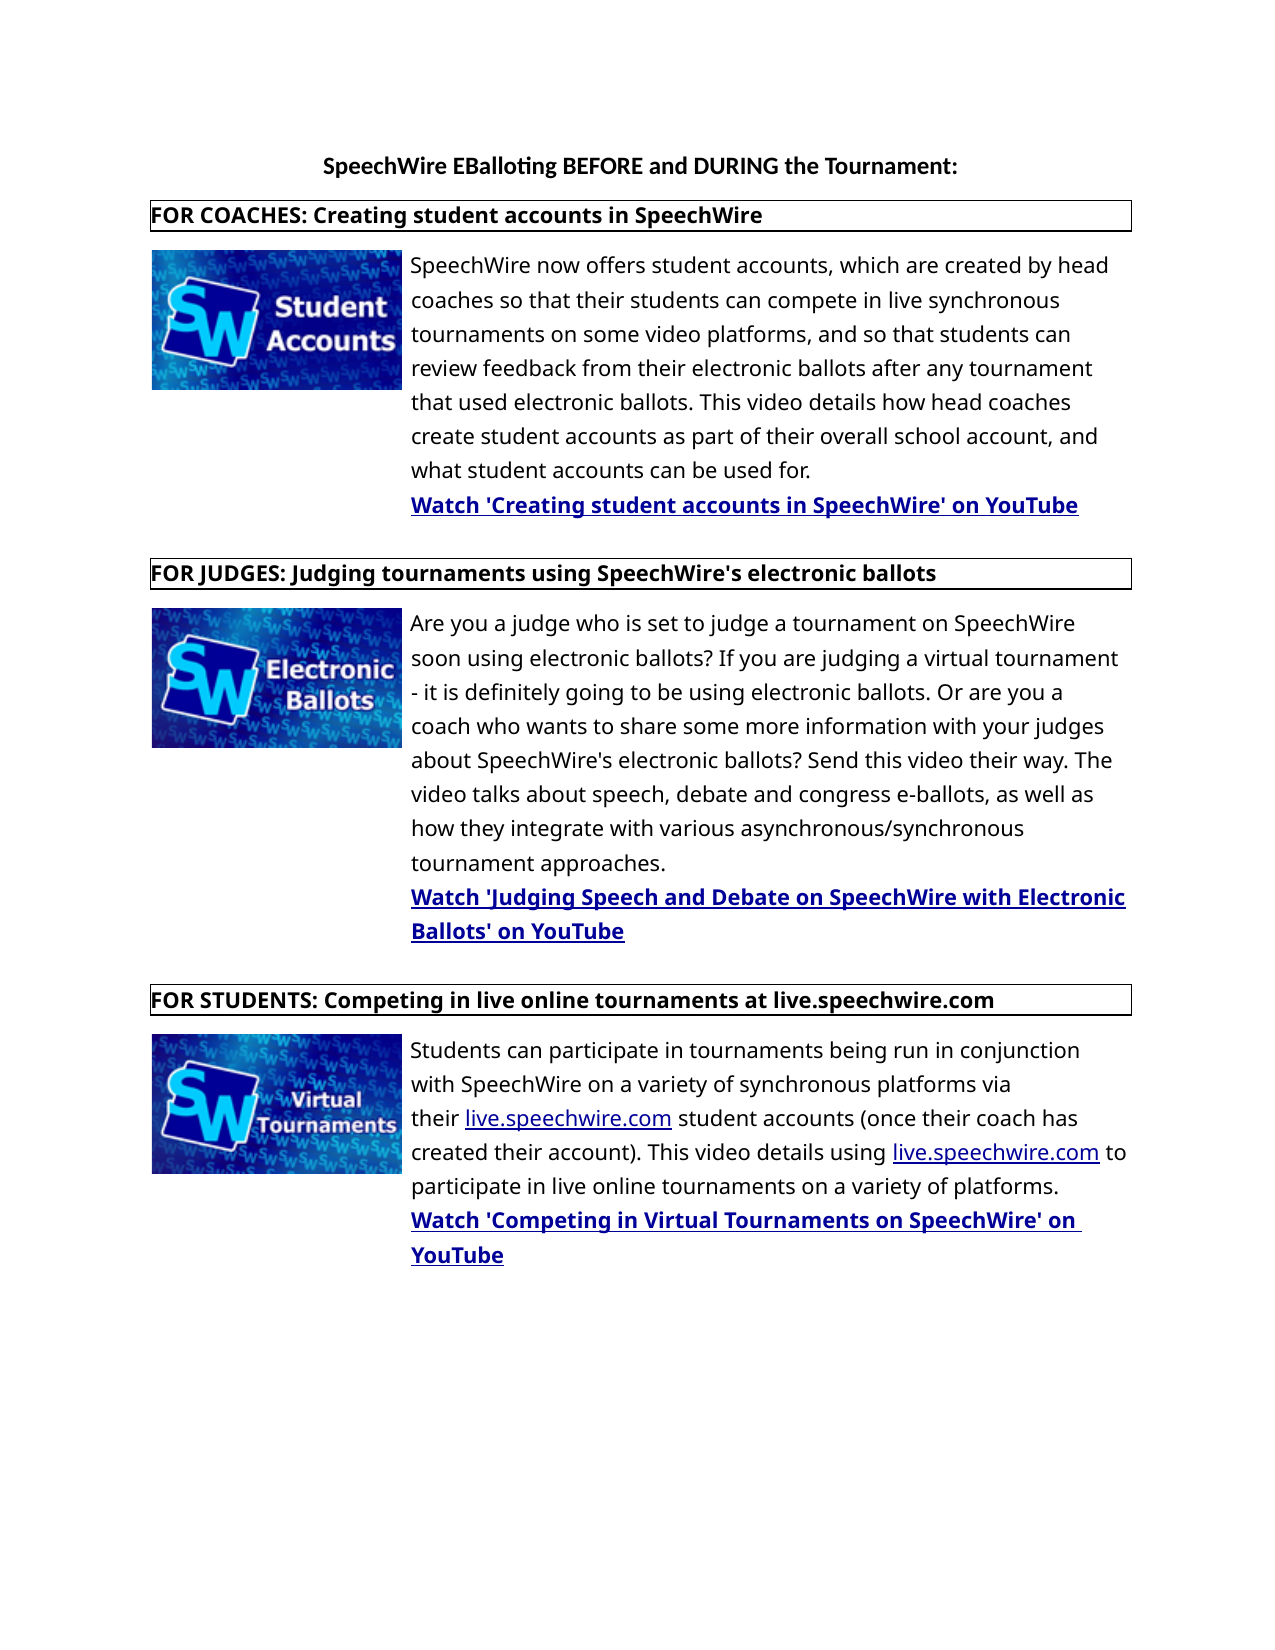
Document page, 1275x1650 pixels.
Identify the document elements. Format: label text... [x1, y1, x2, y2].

title FOR COACHES: Creating student accounts in SpeechWire [151, 201, 1131, 230]
picture [151, 250, 402, 390]
picture [151, 1034, 402, 1174]
table_header SpeechWire now offers student accounts, which are created by head coaches so that their students can compete in live synchronous tournaments on some video platforms, and so that students can review feedback from their electronic ballots after any tournament that used electronic ballots. This video details how head coaches create student accounts as part of their overall school account, and what student accounts can be used for. Watch 'Creating student accounts in SpeechWire' on YouTube [408, 249, 1131, 541]
picture [151, 608, 402, 748]
table_header Are you a judge who is set to judge a tournament on SpeechWire soon using electronic ballots? If you are judging a virtual tournament - it is definitely going to be using electronic ballots. Or are you a coach who wants to share some more information with your judges about SpeechWire's electronic ballots? Send this video their way. The video talks about speech, debate and congress e-ballots, as well as how they integrate with various asynchronous/synchronous tournament approaches. Watch 'Judging Speech and Debate on SpeechWire with Electronic Ballots' on YouTube [408, 607, 1131, 967]
text SpeechWire EBalloting BEFORE and DURING the Tournament: [150, 150, 1131, 180]
table_header Students can participate in tournaments being run in conjunction with SpeechWire on a variety of synchronous platforms via their live.speechwire.com student accounts (once their coach has created their account). This video details using live.speechwire.com to participate in live online tournaments on a variety of platforms. Watch 'Competing in Virtual Tournaments on SpeechWire' on YouTube [408, 1033, 1131, 1291]
title FOR JUDGES: Judging tournaments using SpeechWire's electronic ballots [151, 559, 1131, 588]
picture [151, 376, 163, 390]
table_header [150, 1033, 408, 1291]
table_header [150, 607, 408, 967]
title FOR STUDENTS: Competing in live online tournaments at live.speechwire.com [151, 985, 1131, 1014]
table_header [150, 249, 408, 541]
